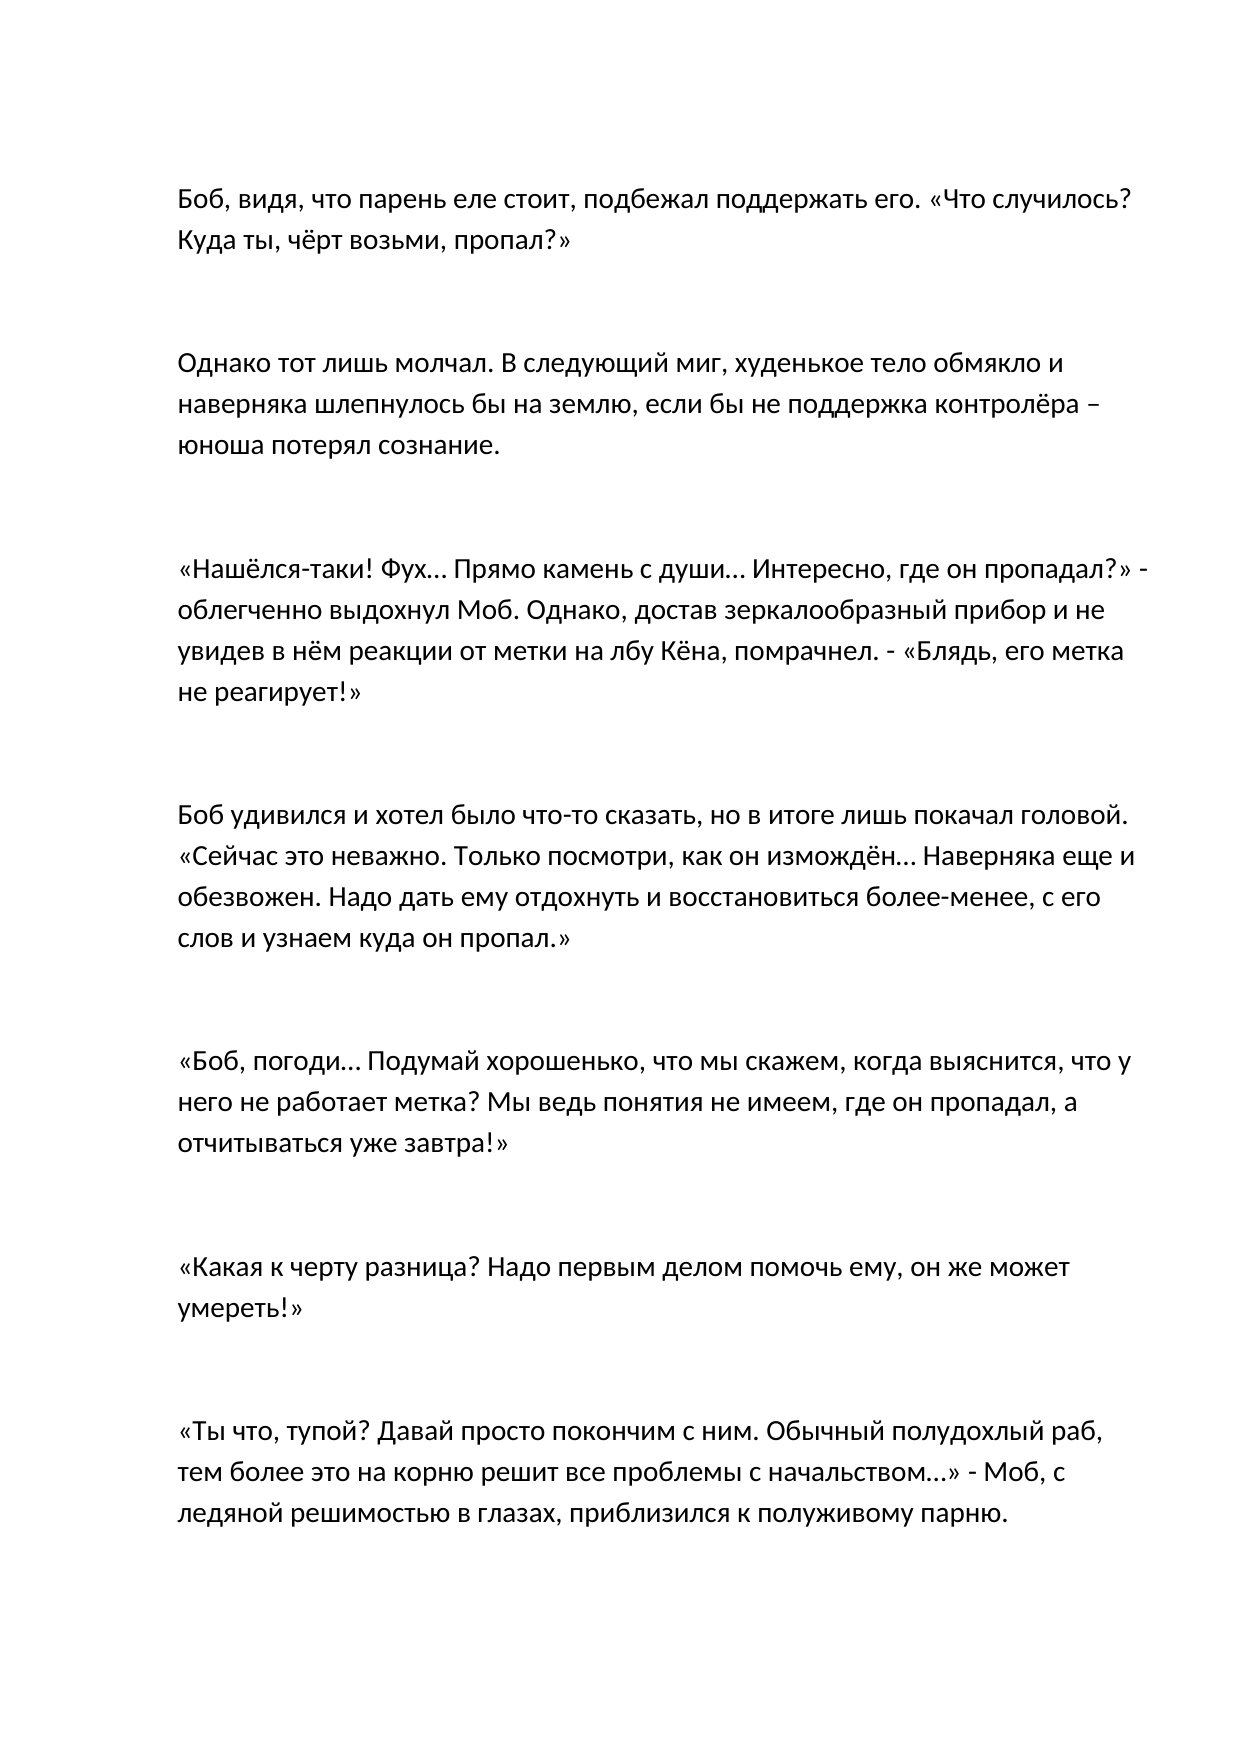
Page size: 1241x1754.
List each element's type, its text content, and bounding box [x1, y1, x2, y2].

text Боб удивился и хотел было что-то сказать, но в итоге лишь покачал головой. «Сейчас это неважно. Только посмотри, как он измождён… Наверняка еще и обезвожен. Надо дать ему отдохнуть и восстановиться более-менее, с его слов и узнаем куда он пропал.» [177, 796, 1152, 954]
text «Ты что, тупой? Давай просто покончим с ним. Обычный полудохлый раб, тем более это на корню решит все проблемы с начальством…» - Моб, с ледяной решимостью в глазах, приблизился к полуживому парню. [177, 1412, 1152, 1530]
text «Нашёлся-таки! Фух… Прямо камень с души… Интересно, где он пропадал?» - облегченно выдохнул Моб. Однако, достав зеркалообразный прибор и не увидев в нём реакции от метки на лбу Кёна, помрачнел. - «Блядь, его метка не реагирует!» [177, 550, 1152, 708]
text «Боб, погоди… Подумай хорошенько, что мы скажем, когда выяснится, что у него не работает метка? Мы ведь понятия не имеем, где он пропадал, а отчитываться уже завтра!» [177, 1042, 1152, 1160]
text Однако тот лишь молчал. В следующий миг, худенькое тело обмякло и наверняка шлепнулось бы на землю, если бы не поддержка контролёра – юноша потерял сознание. [177, 344, 1152, 462]
text Боб, видя, что парень еле стоит, подбежал поддержать его. «Что случилось? Куда ты, чёрт возьми, пропал?» [177, 180, 1152, 256]
text «Какая к черту разница? Надо первым делом помочь ему, он же может умереть!» [177, 1248, 1152, 1324]
